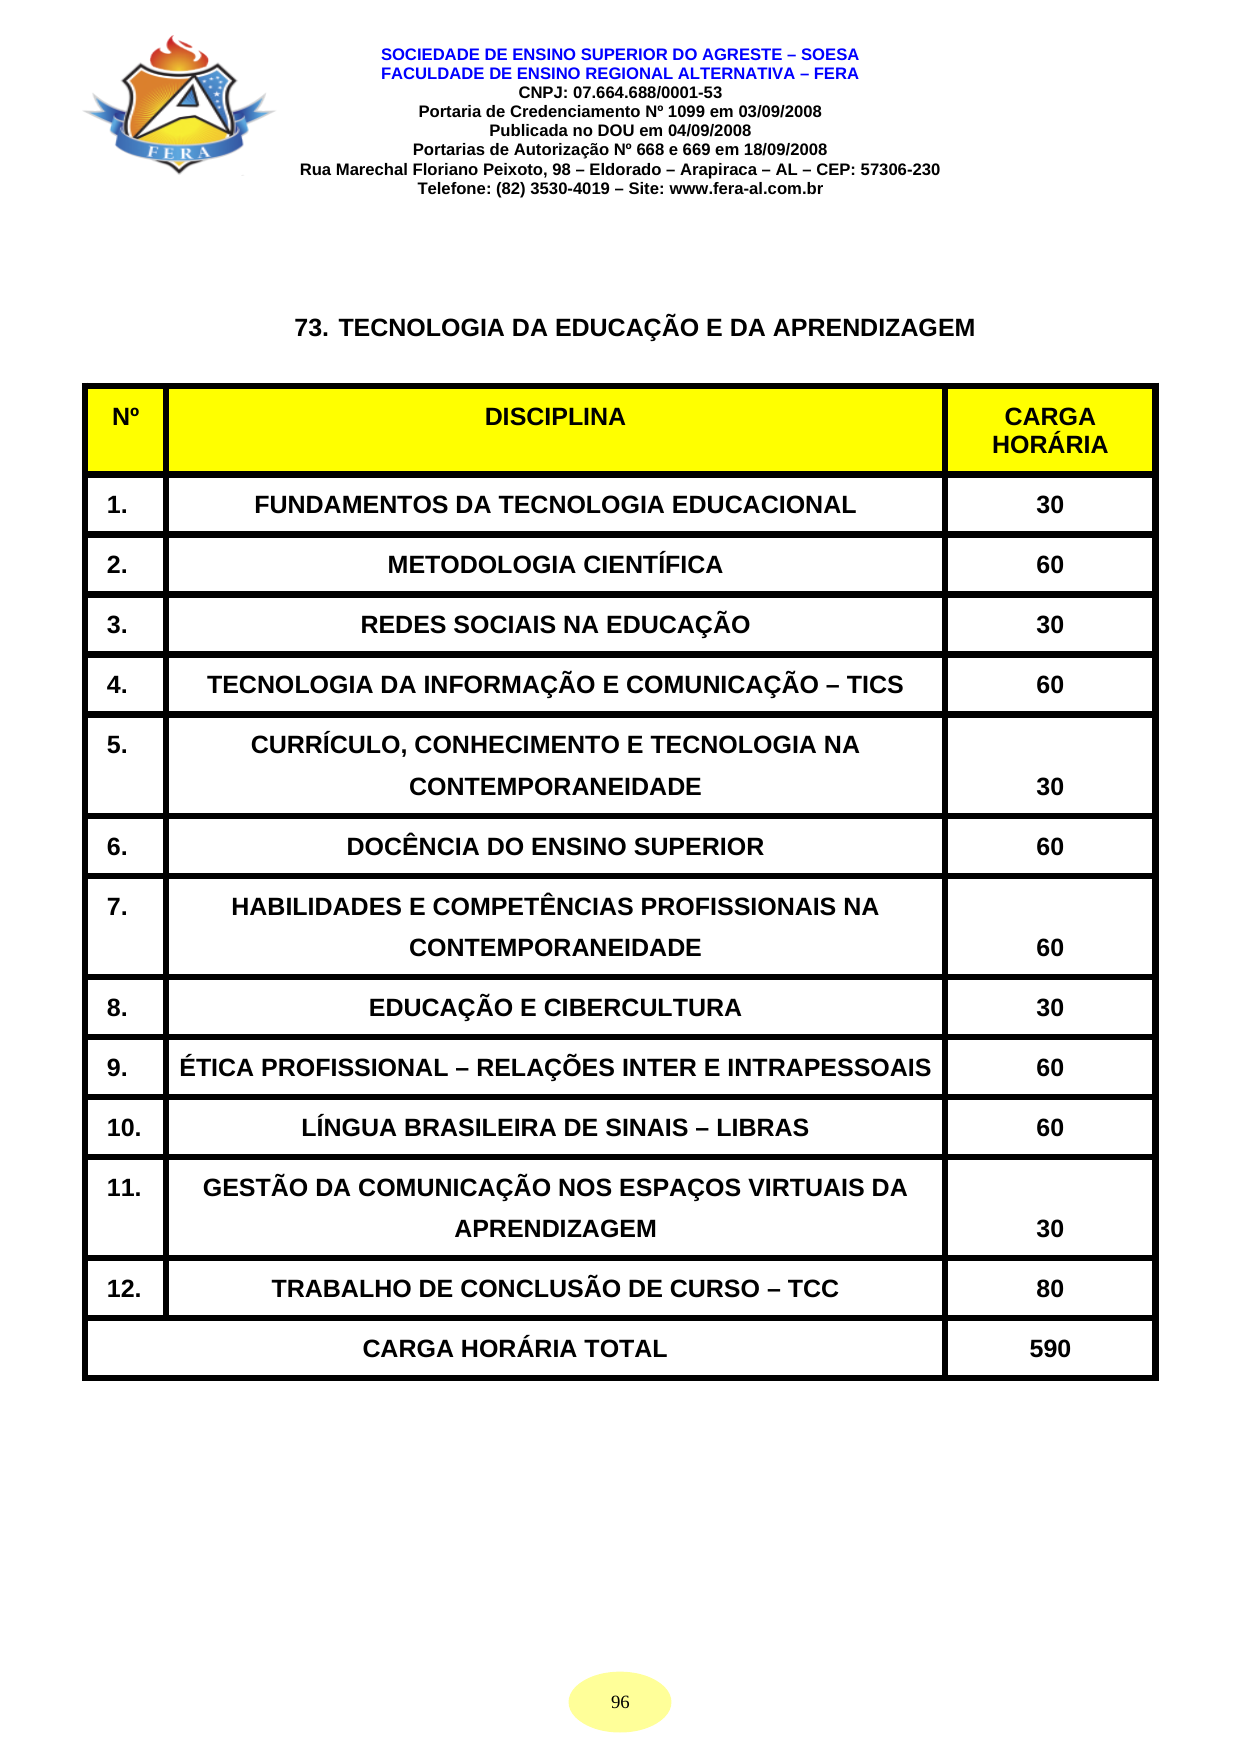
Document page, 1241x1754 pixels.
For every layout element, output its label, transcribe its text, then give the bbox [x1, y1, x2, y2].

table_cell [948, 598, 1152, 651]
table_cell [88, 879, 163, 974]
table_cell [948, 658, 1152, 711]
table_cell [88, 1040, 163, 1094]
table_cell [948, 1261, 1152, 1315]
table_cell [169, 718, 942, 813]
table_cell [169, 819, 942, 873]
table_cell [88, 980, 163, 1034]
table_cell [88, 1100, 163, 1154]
list TECNOLOGIA DA EDUCAÇÃO E DA APRENDIZAGEM [207, 313, 1063, 341]
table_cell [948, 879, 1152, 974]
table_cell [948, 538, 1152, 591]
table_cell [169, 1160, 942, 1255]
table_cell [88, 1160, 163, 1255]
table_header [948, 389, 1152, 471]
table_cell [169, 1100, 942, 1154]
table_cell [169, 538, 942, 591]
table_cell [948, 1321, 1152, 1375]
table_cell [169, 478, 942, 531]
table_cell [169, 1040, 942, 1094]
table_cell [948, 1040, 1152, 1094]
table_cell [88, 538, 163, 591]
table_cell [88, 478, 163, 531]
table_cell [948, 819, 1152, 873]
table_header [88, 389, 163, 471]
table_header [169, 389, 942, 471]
picture [82, 35, 278, 176]
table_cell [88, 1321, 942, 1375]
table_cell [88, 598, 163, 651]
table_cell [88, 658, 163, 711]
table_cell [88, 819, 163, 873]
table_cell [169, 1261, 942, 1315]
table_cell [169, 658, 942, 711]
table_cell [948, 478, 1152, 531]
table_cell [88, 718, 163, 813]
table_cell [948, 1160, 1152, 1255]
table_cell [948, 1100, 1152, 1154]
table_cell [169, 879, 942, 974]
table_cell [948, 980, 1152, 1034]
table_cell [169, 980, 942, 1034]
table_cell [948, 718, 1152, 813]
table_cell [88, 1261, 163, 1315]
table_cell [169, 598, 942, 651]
